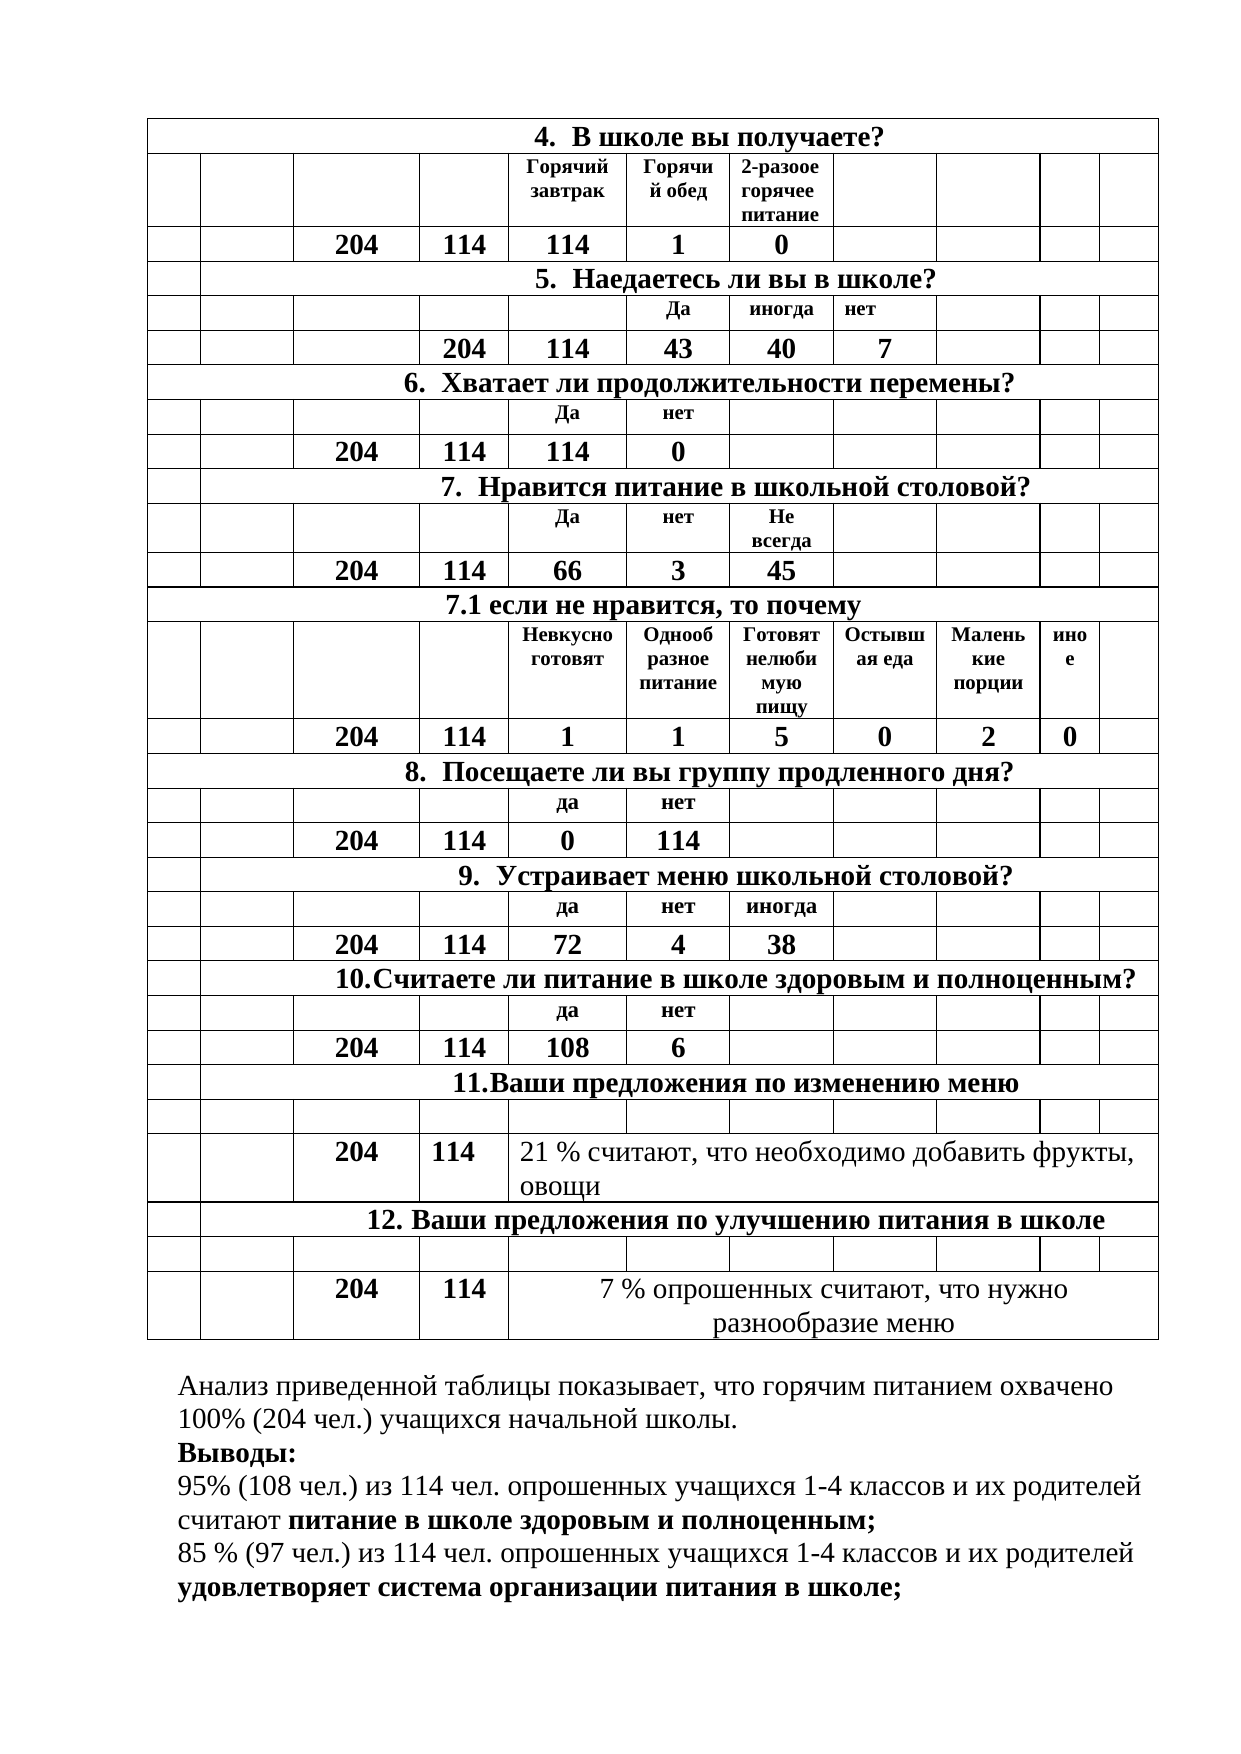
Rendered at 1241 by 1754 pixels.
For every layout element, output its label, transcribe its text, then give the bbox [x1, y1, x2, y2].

table_cell [1100, 435, 1158, 468]
table_cell [937, 400, 1039, 433]
table_cell 72 [509, 927, 626, 960]
table_cell Горячий обед [627, 154, 729, 226]
table_cell 204 [294, 553, 419, 586]
table_cell [420, 504, 508, 552]
table_cell 204 [294, 823, 419, 857]
table_cell Да [627, 296, 729, 330]
table_cell [834, 1031, 936, 1064]
table_cell [201, 823, 293, 857]
table_cell Готовят нелюбимую пищу [730, 622, 833, 718]
table_cell [937, 553, 1039, 586]
table_cell [294, 331, 419, 364]
table_cell [1100, 400, 1158, 433]
table_cell [834, 400, 936, 433]
table_cell [420, 789, 508, 822]
table_cell [148, 1272, 200, 1339]
table_cell [294, 504, 419, 552]
table_cell [1100, 789, 1158, 822]
table_cell [148, 858, 200, 891]
text 95% (108 чел.) из 114 чел. опрошенных учащихся 1-4 классов и их родителей считают питание в школе здоровым и полноценным; [177, 1468, 1152, 1535]
table_cell 204 [420, 331, 508, 364]
table_cell 114 [420, 1134, 508, 1201]
table_cell [730, 823, 833, 857]
table_cell [937, 435, 1039, 468]
table_cell [1041, 789, 1099, 822]
table_cell Ваши предложения по изменению меню [201, 1065, 1158, 1099]
table_cell Однообразное питание [627, 622, 729, 718]
table_cell 66 [509, 553, 626, 586]
table_cell Нравится питание в школьной столовой? [201, 469, 1158, 503]
table_cell [294, 400, 419, 433]
table_cell [201, 400, 293, 433]
table_cell 7 % опрошенных считают, что нужно разнообразие меню [509, 1272, 1158, 1339]
table_cell [1100, 331, 1158, 364]
table_cell [201, 1100, 293, 1133]
table_cell [294, 1100, 419, 1133]
table_cell нет [627, 996, 729, 1029]
table_cell [1041, 400, 1099, 433]
table_cell [1100, 1237, 1158, 1271]
table_cell Маленькие порции [937, 622, 1039, 718]
table_cell [201, 296, 293, 330]
table_cell [148, 996, 200, 1029]
table_cell Не всегда [730, 504, 833, 552]
table_cell [937, 789, 1039, 822]
table_cell [201, 227, 293, 261]
table_cell [937, 296, 1039, 330]
table_cell да [509, 996, 626, 1029]
table_cell В школе вы получаете? [148, 119, 1158, 153]
table_cell [148, 1237, 200, 1271]
table_cell [834, 996, 936, 1029]
table_cell [937, 154, 1039, 226]
table_cell [294, 296, 419, 330]
table_cell [1100, 719, 1158, 753]
table_cell [148, 1203, 200, 1236]
table_cell [420, 154, 508, 226]
table_cell [420, 892, 508, 926]
table_cell 114 [420, 927, 508, 960]
table_cell [420, 400, 508, 433]
table_cell 114 [420, 553, 508, 586]
table_cell [1100, 296, 1158, 330]
table_cell 114 [420, 1272, 508, 1339]
table_cell [1100, 1100, 1158, 1133]
table_cell нет [627, 504, 729, 552]
table_cell [834, 553, 936, 586]
text 85 % (97 чел.) из 114 чел. опрошенных учащихся 1-4 классов и их родителей удовлетворяет система организации питания в школе; [177, 1535, 1152, 1602]
table_cell [1041, 927, 1099, 960]
table_cell 4 [627, 927, 729, 960]
table_cell [148, 154, 200, 226]
table_cell [148, 262, 200, 295]
table_cell иногда [730, 892, 833, 926]
table_cell [1041, 1031, 1099, 1064]
table_cell [937, 892, 1039, 926]
table_cell Невкусно готовят [509, 622, 626, 718]
table_cell 0 [509, 823, 626, 857]
table_cell [420, 1237, 508, 1271]
table_cell 0 [627, 435, 729, 468]
table_cell [730, 435, 833, 468]
table_cell [420, 996, 508, 1029]
table_cell [201, 1134, 293, 1201]
table_cell [201, 154, 293, 226]
table_cell [834, 435, 936, 468]
table_cell 204 [294, 1272, 419, 1339]
table_cell [1100, 227, 1158, 261]
table_cell Горячий завтрак [509, 154, 626, 226]
table_cell 7.1 если не нравится, то почему [148, 588, 1158, 621]
table_cell [148, 961, 200, 995]
table_cell да [509, 892, 626, 926]
table_cell [148, 469, 200, 503]
table_cell [937, 927, 1039, 960]
table_cell [1100, 154, 1158, 226]
table_cell 0 [730, 227, 833, 261]
table_cell [420, 1100, 508, 1133]
table_cell [201, 435, 293, 468]
table_cell 43 [627, 331, 729, 364]
table_cell [148, 1134, 200, 1201]
table_cell 45 [730, 553, 833, 586]
table_cell 5 [730, 719, 833, 753]
table_cell [937, 1237, 1039, 1271]
table_cell [1041, 154, 1099, 226]
table_cell [294, 1237, 419, 1271]
table_cell Да [509, 400, 626, 433]
table_cell [730, 1031, 833, 1064]
table_cell [294, 789, 419, 822]
table_cell [201, 927, 293, 960]
table_cell [201, 553, 293, 586]
table_cell [201, 892, 293, 926]
table_cell [509, 1237, 626, 1271]
table_cell [1100, 1031, 1158, 1064]
text Анализ приведенной таблицы показывает, что горячим питанием охвачено 100% (204 чел.) учащихся начальной школы. [177, 1368, 1152, 1435]
table_cell 204 [294, 227, 419, 261]
table_cell 3 [627, 553, 729, 586]
table_cell [1041, 296, 1099, 330]
table_cell [1100, 996, 1158, 1029]
table_cell Ваши предложения по улучшению питания в школе [201, 1203, 1158, 1236]
table_cell [1100, 927, 1158, 960]
table_cell [730, 400, 833, 433]
table_cell 40 [730, 331, 833, 364]
table_cell 0 [834, 719, 936, 753]
table_cell [937, 227, 1039, 261]
table_cell [201, 622, 293, 718]
table_cell 1 [509, 719, 626, 753]
table_cell [937, 823, 1039, 857]
text Выводы: [177, 1435, 1152, 1468]
table_cell [627, 1237, 729, 1271]
table_cell 204 [294, 927, 419, 960]
table_cell Считаете ли питание в школе здоровым и полноценным? [201, 961, 1158, 995]
table_cell 7 [834, 331, 936, 364]
table_cell [148, 296, 200, 330]
table_cell [1041, 435, 1099, 468]
table_cell [420, 296, 508, 330]
table_cell Остывшая еда [834, 622, 936, 718]
table_cell иное [1041, 622, 1099, 718]
table_cell [201, 996, 293, 1029]
table_cell 21 % считают, что необходимо добавить фрукты, овощи [509, 1134, 1158, 1201]
table_cell 204 [294, 1134, 419, 1201]
table_cell 114 [420, 719, 508, 753]
table_cell [201, 1272, 293, 1339]
table_cell [1041, 553, 1099, 586]
table_cell [1100, 622, 1158, 718]
table_cell 2 [937, 719, 1039, 753]
table_cell [294, 996, 419, 1029]
table_cell 114 [420, 227, 508, 261]
table_cell [1041, 504, 1099, 552]
table_cell [201, 331, 293, 364]
table_cell Да [509, 504, 626, 552]
table_cell [937, 1100, 1039, 1133]
table_cell [201, 504, 293, 552]
table_cell 204 [294, 435, 419, 468]
table_cell [1041, 892, 1099, 926]
table_cell [937, 504, 1039, 552]
table_cell [1041, 227, 1099, 261]
table_cell 1 [627, 227, 729, 261]
table_cell [1041, 1100, 1099, 1133]
table_cell [148, 1031, 200, 1064]
table_cell 114 [420, 823, 508, 857]
table_cell [627, 1100, 729, 1133]
table_cell [148, 622, 200, 718]
table_cell [201, 1031, 293, 1064]
table_cell [294, 154, 419, 226]
table_cell 204 [294, 1031, 419, 1064]
table_cell [834, 154, 936, 226]
table_cell [201, 789, 293, 822]
table_cell [148, 927, 200, 960]
table_cell [509, 1100, 626, 1133]
table_cell 38 [730, 927, 833, 960]
table_cell [1041, 823, 1099, 857]
table_cell [834, 504, 936, 552]
table_cell [1100, 892, 1158, 926]
table_cell [148, 504, 200, 552]
table_cell [1041, 996, 1099, 1029]
table_cell [148, 400, 200, 433]
table_cell 114 [420, 1031, 508, 1064]
table_cell 114 [627, 823, 729, 857]
table_cell иногда [730, 296, 833, 330]
table_cell [148, 227, 200, 261]
table_cell [148, 553, 200, 586]
table_cell [834, 227, 936, 261]
table_cell [834, 1237, 936, 1271]
table_cell да [509, 789, 626, 822]
table_cell 114 [420, 435, 508, 468]
table_cell [1041, 331, 1099, 364]
table_cell [148, 823, 200, 857]
table_cell [937, 996, 1039, 1029]
table_cell [1100, 823, 1158, 857]
table_cell [937, 1031, 1039, 1064]
table_cell [937, 331, 1039, 364]
table_cell Устраивает меню школьной столовой? [201, 858, 1158, 891]
table_cell [730, 1237, 833, 1271]
table_cell 114 [509, 227, 626, 261]
table_cell [834, 789, 936, 822]
table_cell 2-разоое горячее питание [730, 154, 833, 226]
table_cell 204 [294, 719, 419, 753]
table_cell [834, 892, 936, 926]
table_cell нет [627, 892, 729, 926]
table_cell нет [627, 400, 729, 433]
table_cell [148, 1065, 200, 1099]
table_cell нет [627, 789, 729, 822]
table_cell [420, 622, 508, 718]
table_cell [148, 1100, 200, 1133]
table_cell [730, 789, 833, 822]
table_cell [148, 435, 200, 468]
table_cell [148, 892, 200, 926]
table_cell [509, 296, 626, 330]
table_cell 114 [509, 435, 626, 468]
table_cell Наедаетесь ли вы в школе? [201, 262, 1158, 295]
table_cell [730, 1100, 833, 1133]
table_cell [148, 789, 200, 822]
table_cell [1041, 1237, 1099, 1271]
table_cell нет [834, 296, 936, 330]
table_cell [1100, 553, 1158, 586]
table_cell Хватает ли продолжительности перемены? [148, 365, 1158, 399]
table_cell [201, 1237, 293, 1271]
table_cell [1100, 504, 1158, 552]
table_cell [201, 719, 293, 753]
table_cell 108 [509, 1031, 626, 1064]
table_cell [834, 927, 936, 960]
table_cell [834, 1100, 936, 1133]
table_cell [730, 996, 833, 1029]
table_cell 0 [1041, 719, 1099, 753]
table_cell 114 [509, 331, 626, 364]
table_cell [294, 892, 419, 926]
table_cell 6 [627, 1031, 729, 1064]
table_cell [294, 622, 419, 718]
table_cell [148, 331, 200, 364]
table_cell [148, 719, 200, 753]
table_cell Посещаете ли вы группу продленного дня? [148, 754, 1158, 787]
table_cell [834, 823, 936, 857]
table_cell 1 [627, 719, 729, 753]
